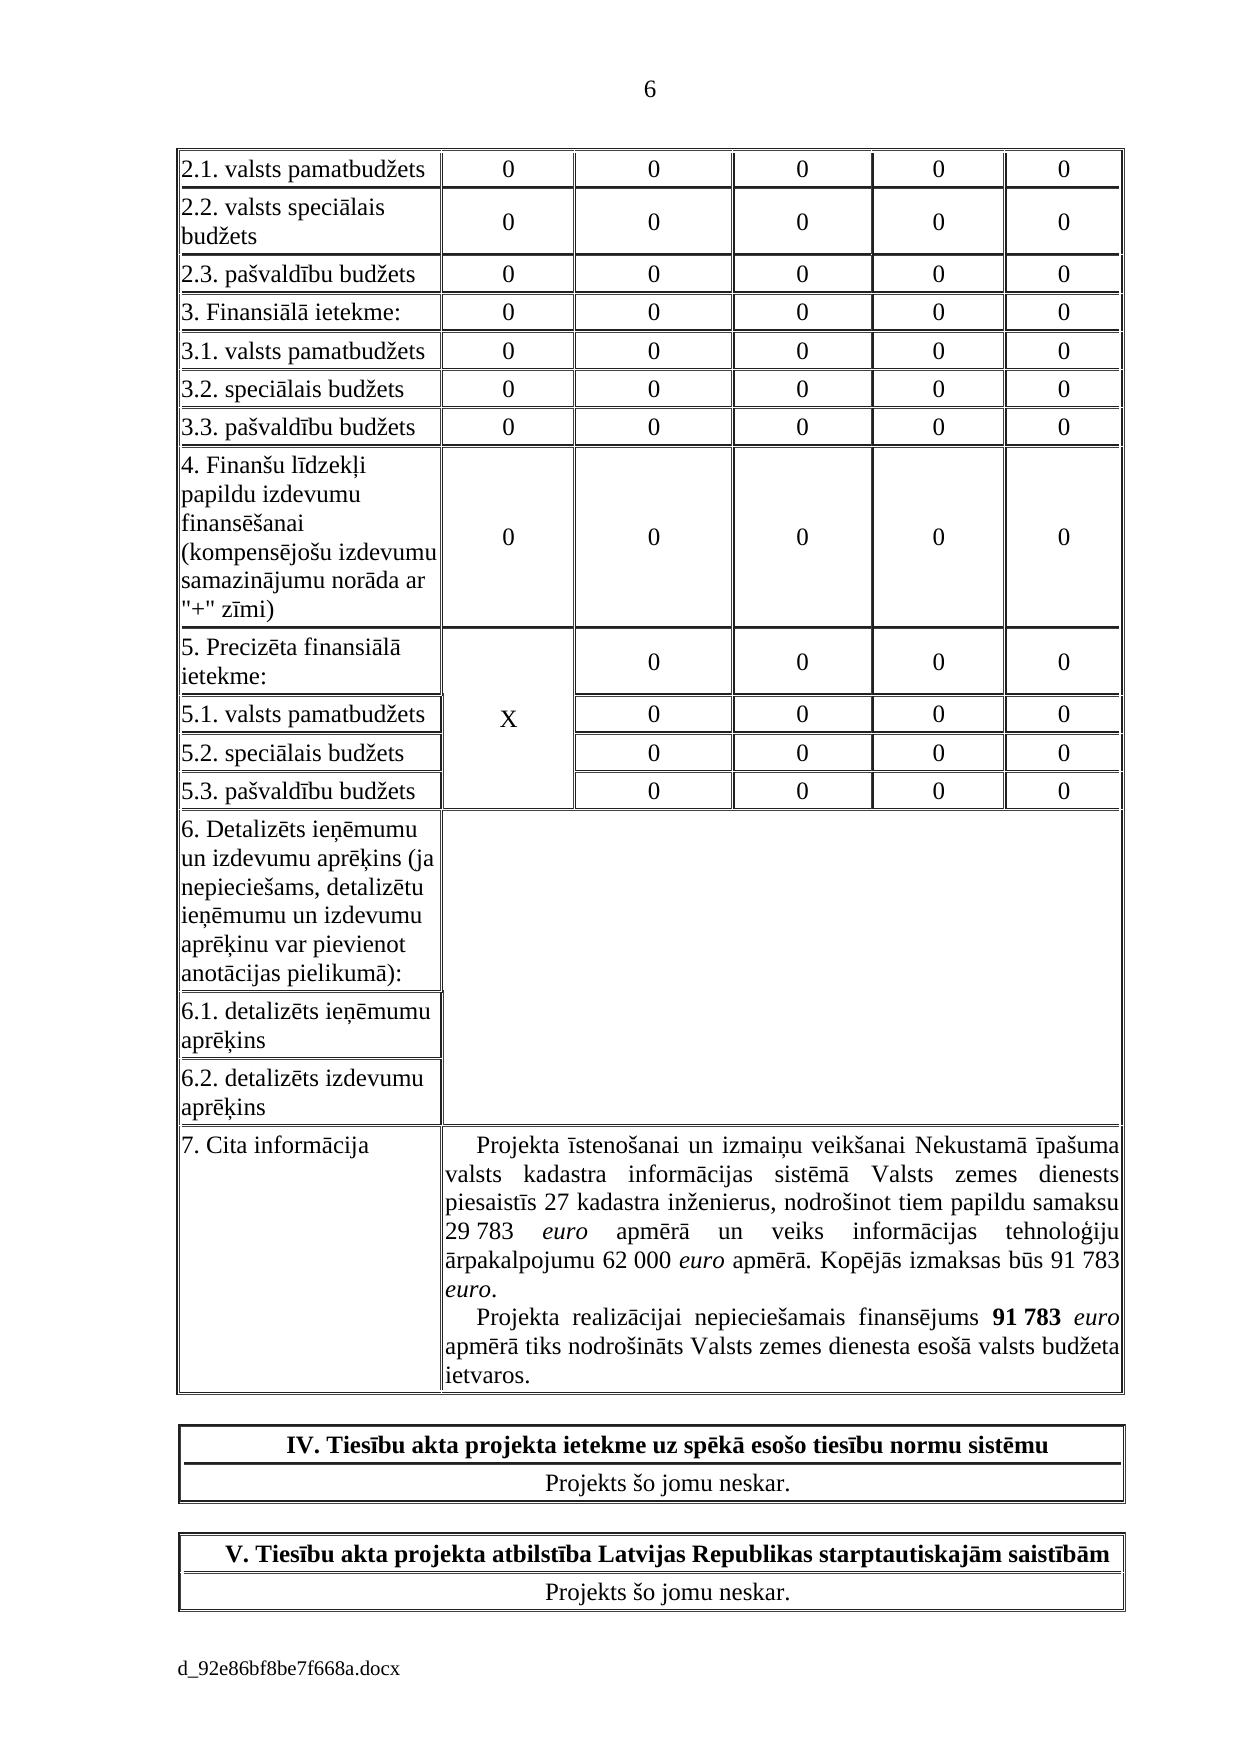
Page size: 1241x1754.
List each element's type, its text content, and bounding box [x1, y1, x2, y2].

table_cell 0 [735, 189, 871, 253]
table_cell 0 [735, 333, 871, 368]
table_cell Projekta īstenošanai un izmaiņu veikšanai Nekustamā īpašuma valsts kadastra informācijas sistēmā Valsts zemes dienests piesaistīs 27 kadastra inženierus, nodrošinot tiem papildu samaksu 29 783 euro apmērā un veiks informācijas tehnoloģiju ārpakalpojumu 62 000 euro apmērā. Kopējās izmaksas būs 91 783 euro. Projekta realizācijai nepieciešamais finansējums 91 783 euro apmērā tiks nodrošināts Valsts zemes dienesta esošā valsts budžeta ietvaros. [442, 1124, 1123, 1392]
table_cell 0 [1005, 368, 1123, 406]
table_cell 0 [735, 371, 871, 406]
table_cell 0 [443, 256, 573, 291]
table_cell Projekts šo jomu neskar. [180, 1571, 1124, 1609]
table_cell 0 [874, 448, 1003, 626]
table_cell 0 [874, 189, 1003, 253]
table_cell 0 [874, 333, 1003, 368]
table_cell 0 [1005, 151, 1121, 186]
table_cell 0 [1007, 291, 1122, 329]
table_cell 6.1. detalizēts ieņēmumu aprēķins [178, 990, 442, 1057]
table_cell 0 [576, 697, 731, 731]
table_cell 2.2. valsts speciālais budžets [180, 186, 440, 253]
table_cell [442, 808, 1123, 1124]
table_cell 0 [735, 735, 871, 769]
table_cell 0 [576, 773, 731, 808]
table_cell 0 [1007, 770, 1122, 808]
table_header IV. Tiesību akta projekta ietekme uz spēkā esošo tiesību normu sistēmu [181, 1427, 1123, 1462]
table_cell 0 [874, 773, 1003, 808]
table_cell 0 [576, 371, 731, 406]
table_cell 0 [1005, 406, 1123, 444]
table_cell 0 [735, 629, 871, 693]
table_cell 5.2. speciālais budžets [180, 731, 441, 769]
table_cell 0 [735, 256, 871, 291]
table_cell 3.1. valsts pamatbudžets [180, 329, 440, 368]
table_cell 0 [874, 256, 1003, 291]
table_cell 3.2. speciālais budžets [178, 368, 442, 406]
table_cell 0 [872, 149, 1005, 186]
table_cell 0 [576, 629, 731, 693]
table_cell 0 [735, 295, 871, 329]
table_cell 0 [576, 448, 731, 626]
table_cell 2.1. valsts pamatbudžets [180, 151, 442, 186]
table_cell 0 [735, 409, 871, 444]
table_cell 4. Finanšu līdzekļi papildu izdevumu finansēšanai (kompensējošu izdevumu samazinājumu norāda ar "+" zīmi) [180, 444, 440, 626]
table_cell 0 [443, 371, 573, 406]
table_cell 6.2. detalizēts izdevumu aprēķins [178, 1057, 442, 1124]
table_cell 0 [1007, 253, 1123, 291]
table_cell 0 [733, 149, 872, 186]
table_cell 0 [443, 333, 573, 368]
table_cell 0 [735, 697, 871, 731]
table_cell 5. Precizēta finansiālā ietekme: [180, 626, 440, 693]
table_cell 0 [443, 189, 573, 253]
table_cell 0 [576, 189, 731, 253]
table_cell 3.3. pašvaldību budžets [178, 406, 442, 444]
table_cell 0 [874, 409, 1003, 444]
table_cell 0 [874, 735, 1003, 769]
table_cell 0 [576, 256, 731, 291]
table_cell 5.1. valsts pamatbudžets [180, 693, 442, 731]
table_cell 0 [443, 409, 573, 444]
table_cell Projekts šo jomu neskar. [181, 1462, 1123, 1500]
table_header V. Tiesību akta projekta atbilstība Latvijas Republikas starptautiskajām saistībām [181, 1536, 1123, 1571]
table_cell 0 [1007, 186, 1121, 253]
table_cell 0 [443, 448, 573, 626]
table_cell 0 [1007, 626, 1121, 693]
table_cell 0 [1007, 329, 1122, 368]
table_cell 7. Cita informācija [178, 1124, 442, 1392]
table_cell 0 [442, 151, 575, 186]
table_cell 0 [575, 149, 733, 186]
table_cell 0 [576, 735, 731, 769]
table_cell 0 [1007, 693, 1122, 731]
table_cell 3. Finansiālā ietekme: [180, 291, 440, 329]
table_cell 5.3. pašvaldību budžets [180, 770, 441, 808]
table_cell 0 [874, 295, 1003, 329]
table_cell 0 [874, 629, 1003, 693]
table_cell 0 [1007, 444, 1122, 626]
table_cell 0 [576, 409, 731, 444]
table_cell X [443, 629, 573, 808]
table_cell 0 [576, 295, 731, 329]
table_cell 0 [576, 333, 731, 368]
table_cell 6. Detalizēts ieņēmumu un izdevumu aprēķins (ja nepieciešams, detalizētu ieņēmumu un izdevumu aprēķinu var pievienot anotācijas pielikumā): [178, 808, 442, 990]
table_cell 0 [874, 371, 1003, 406]
table_cell 0 [443, 295, 573, 329]
table_cell 0 [735, 773, 871, 808]
table_cell 0 [874, 697, 1003, 731]
table_cell 2.3. pašvaldību budžets [178, 253, 440, 291]
table_cell 0 [735, 448, 871, 626]
table_cell 0 [1007, 731, 1122, 769]
